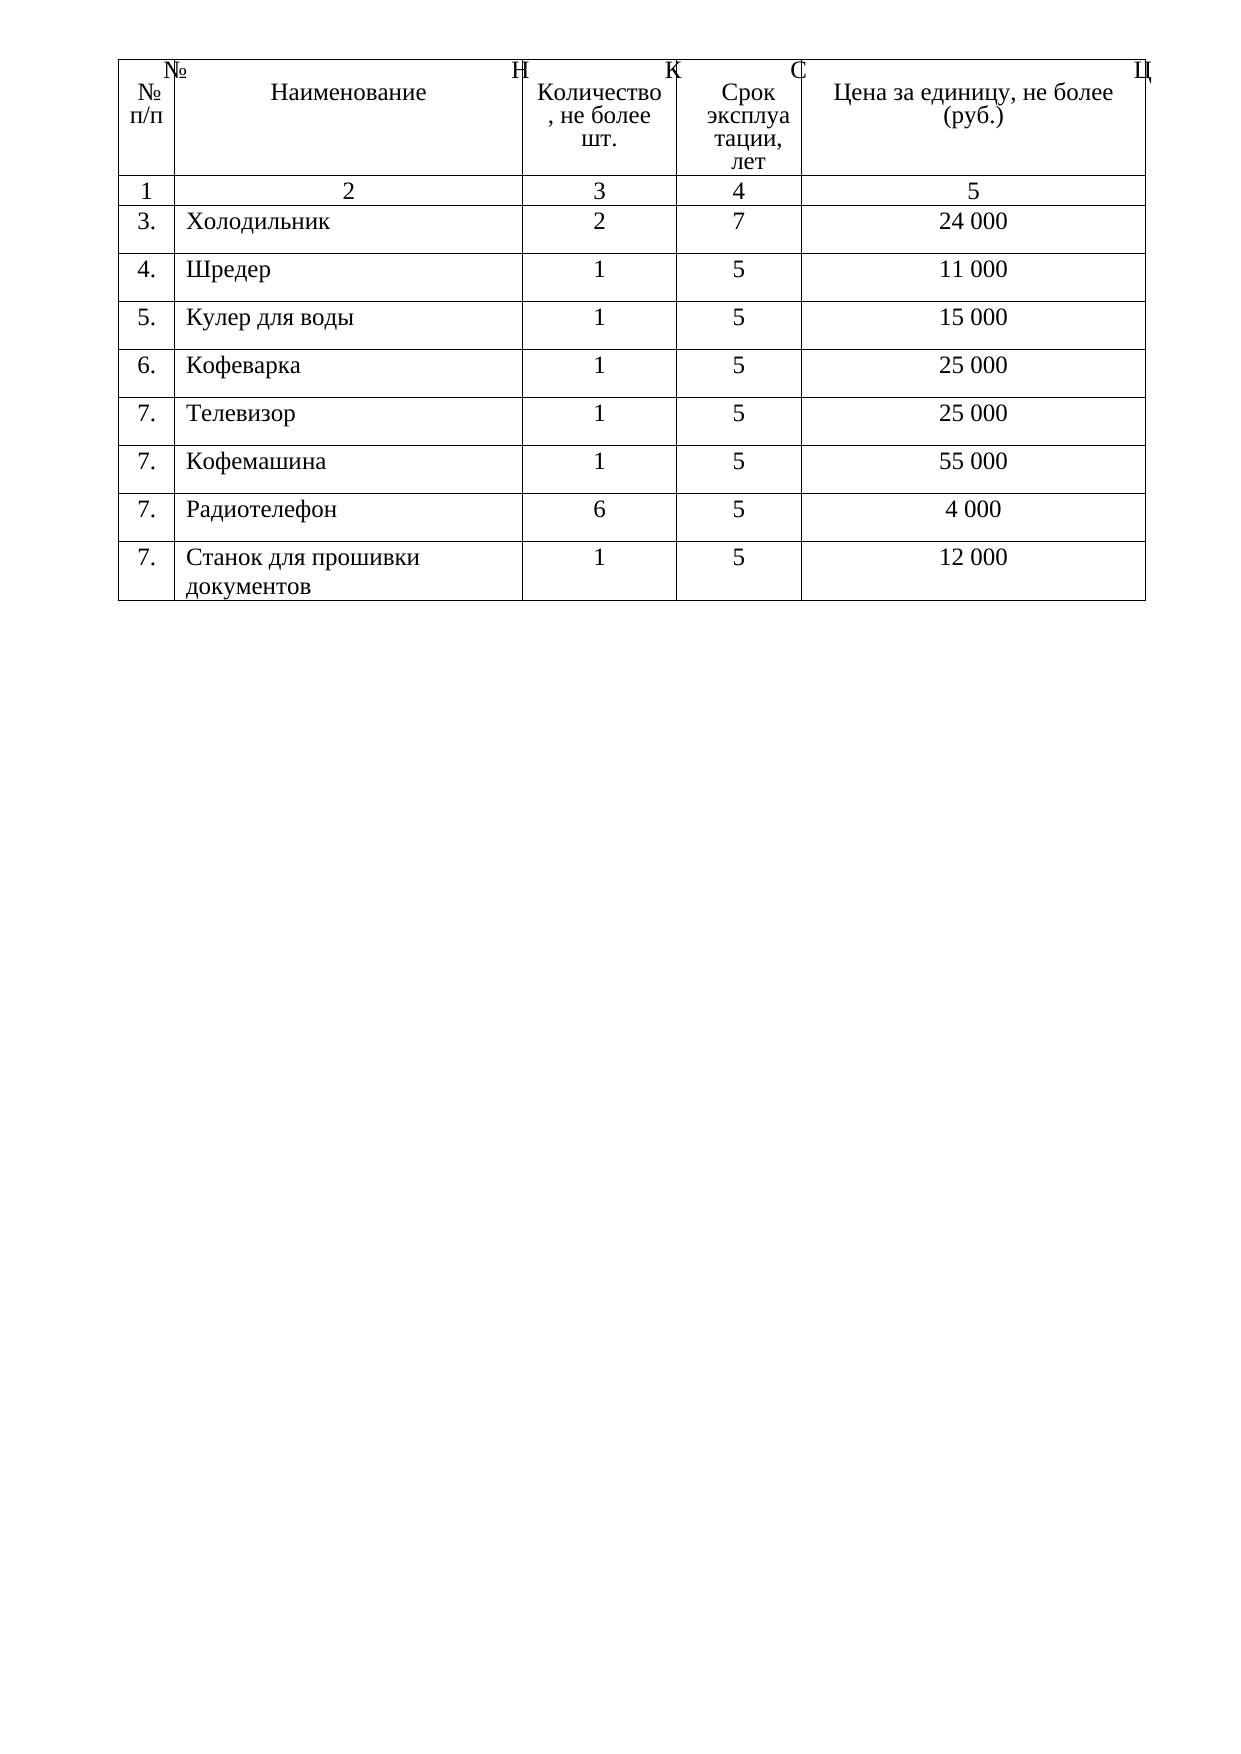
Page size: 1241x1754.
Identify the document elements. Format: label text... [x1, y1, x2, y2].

table_cell 1 [523, 350, 676, 397]
table_cell 5 [677, 398, 801, 445]
table_cell 5 [677, 302, 801, 349]
table_cell 55 000 [802, 446, 1145, 493]
table_cell 1 [119, 176, 174, 205]
table_header ККоличество, не более шт. [523, 60, 676, 175]
table_cell 5 [677, 350, 801, 397]
table_header ЦЦена за единицу, не более (руб.) [802, 60, 1145, 175]
table_header № № п/п [119, 60, 174, 175]
table_cell Кулер для воды [175, 302, 522, 349]
table_cell 12 000 [802, 542, 1145, 600]
table_cell Телевизор [175, 398, 522, 445]
table_cell 2 [175, 176, 522, 205]
table_cell 5 [802, 176, 1145, 205]
table_cell 4 [677, 176, 801, 205]
table_cell 5 [677, 494, 801, 541]
table_cell 7 [677, 206, 801, 253]
table_cell 25 000 [802, 398, 1145, 445]
table_cell 25 000 [802, 350, 1145, 397]
table_cell 3 [523, 176, 676, 205]
table_cell 7. [119, 542, 174, 600]
table_cell 1 [523, 446, 676, 493]
table_cell 24 000 [802, 206, 1145, 253]
table_cell 7. [119, 446, 174, 493]
table_cell 6. [119, 350, 174, 397]
table_cell 1 [523, 542, 676, 600]
table_cell 11 000 [802, 254, 1145, 301]
table_cell 1 [523, 398, 676, 445]
table_cell 5 [677, 254, 801, 301]
table_cell Станок для прошивки документов [175, 542, 522, 600]
table_cell 4. [119, 254, 174, 301]
table_cell 2 [523, 206, 676, 253]
table_cell 5 [677, 542, 801, 600]
table_cell 5. [119, 302, 174, 349]
table_cell Шредер [175, 254, 522, 301]
table_cell Кофеварка [175, 350, 522, 397]
table_cell 4 000 [802, 494, 1145, 541]
table_cell 1 [523, 254, 676, 301]
table_cell Радиотелефон [175, 494, 522, 541]
table_cell 5 [677, 446, 801, 493]
table_header ССрок эксплуатации, лет [677, 60, 801, 175]
table_cell 1 [523, 302, 676, 349]
table_cell 6 [523, 494, 676, 541]
table_cell Кофемашина [175, 446, 522, 493]
table_header ННаименование [175, 60, 522, 175]
table_cell 15 000 [802, 302, 1145, 349]
table_cell Холодильник [175, 206, 522, 253]
table_cell 3. [119, 206, 174, 253]
table_cell 7. [119, 398, 174, 445]
table_cell 7. [119, 494, 174, 541]
